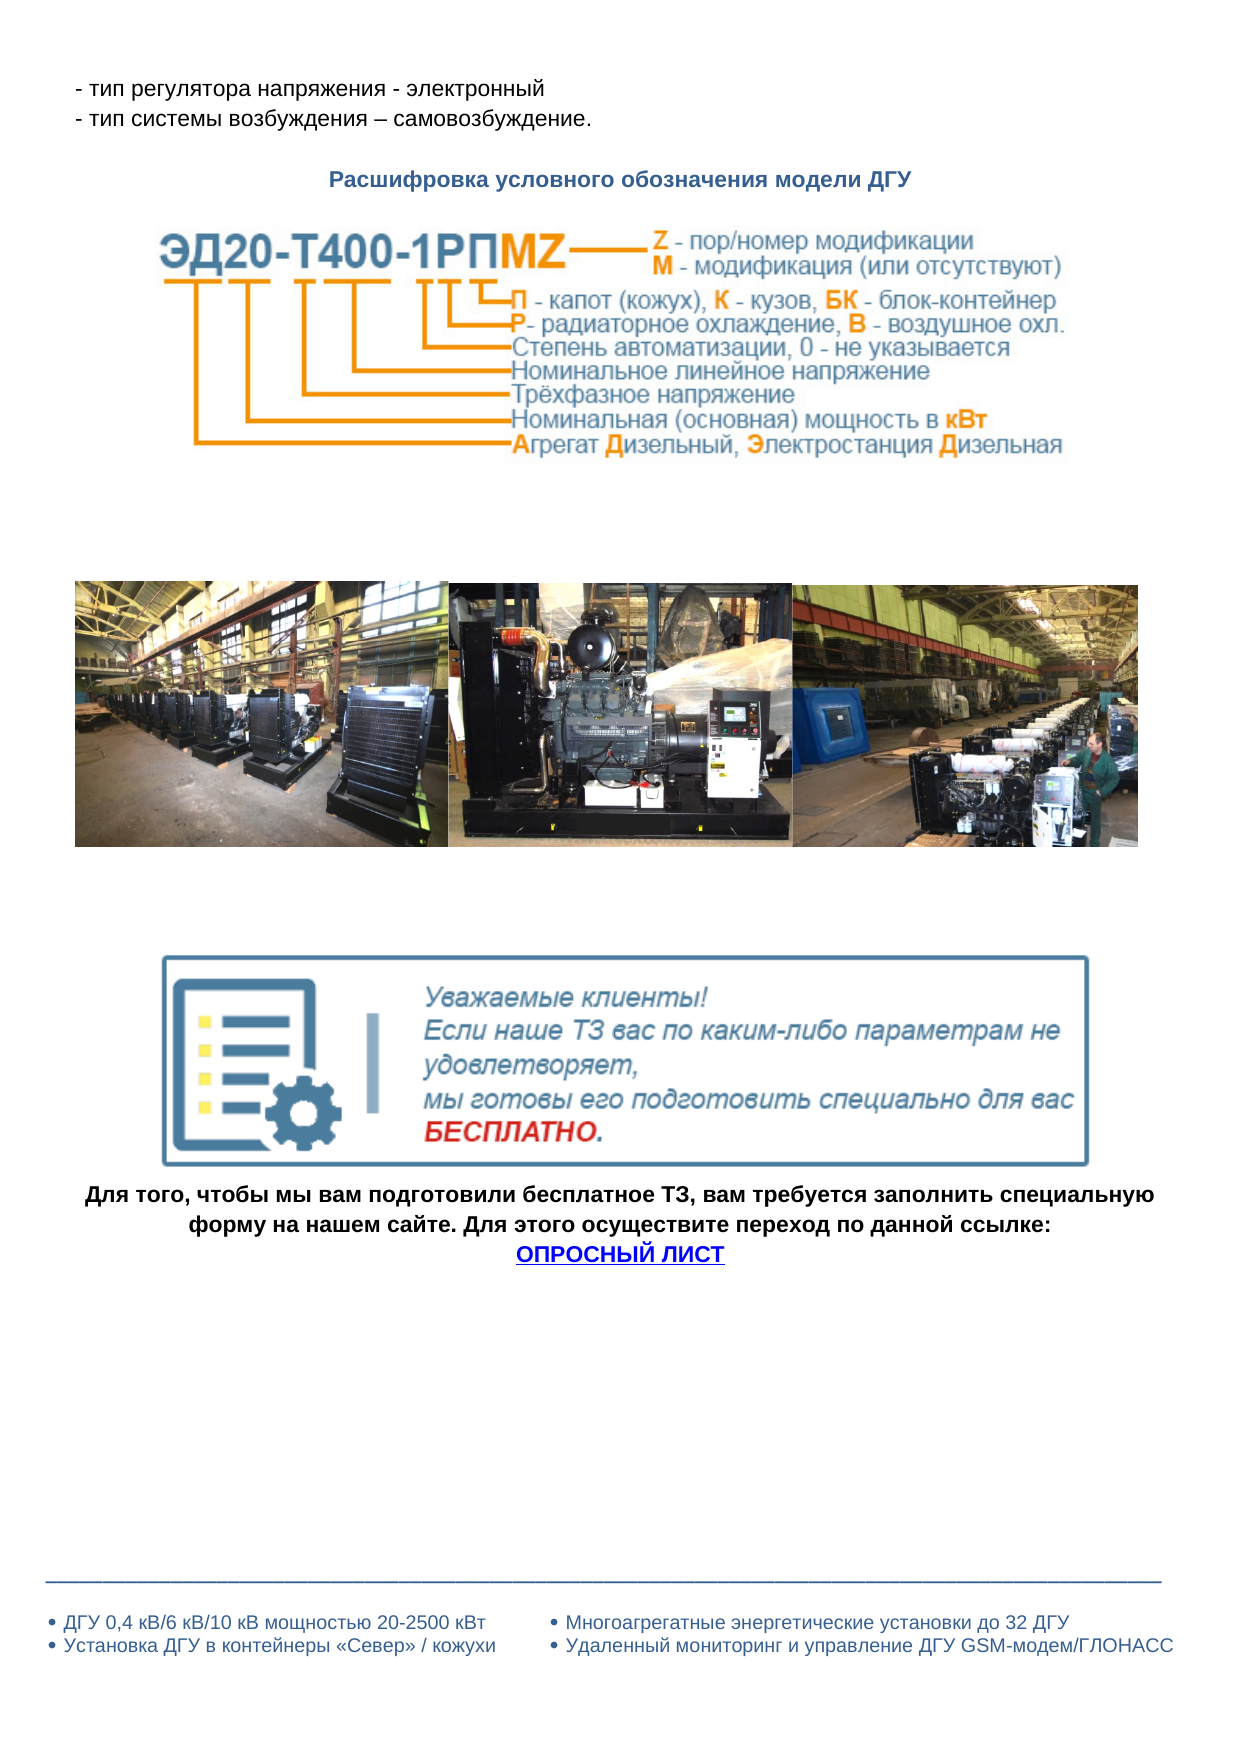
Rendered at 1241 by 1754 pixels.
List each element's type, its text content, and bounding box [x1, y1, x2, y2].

picture [156, 943, 1094, 1181]
text - тип системы возбуждения – самовозбуждение. [75, 105, 1165, 132]
text Для того, чтобы мы вам подготовили бесплатное ТЗ, вам требуется заполнить специальную форму на нашем сайте. Для этого осуществите переход по данной ссылке: ОПРОСНЫЙ ЛИСТ [75, 1181, 1165, 1268]
picture [155, 226, 1085, 480]
text - тип регулятора напряжения - электронный [75, 75, 1165, 101]
picture [75, 581, 1138, 847]
